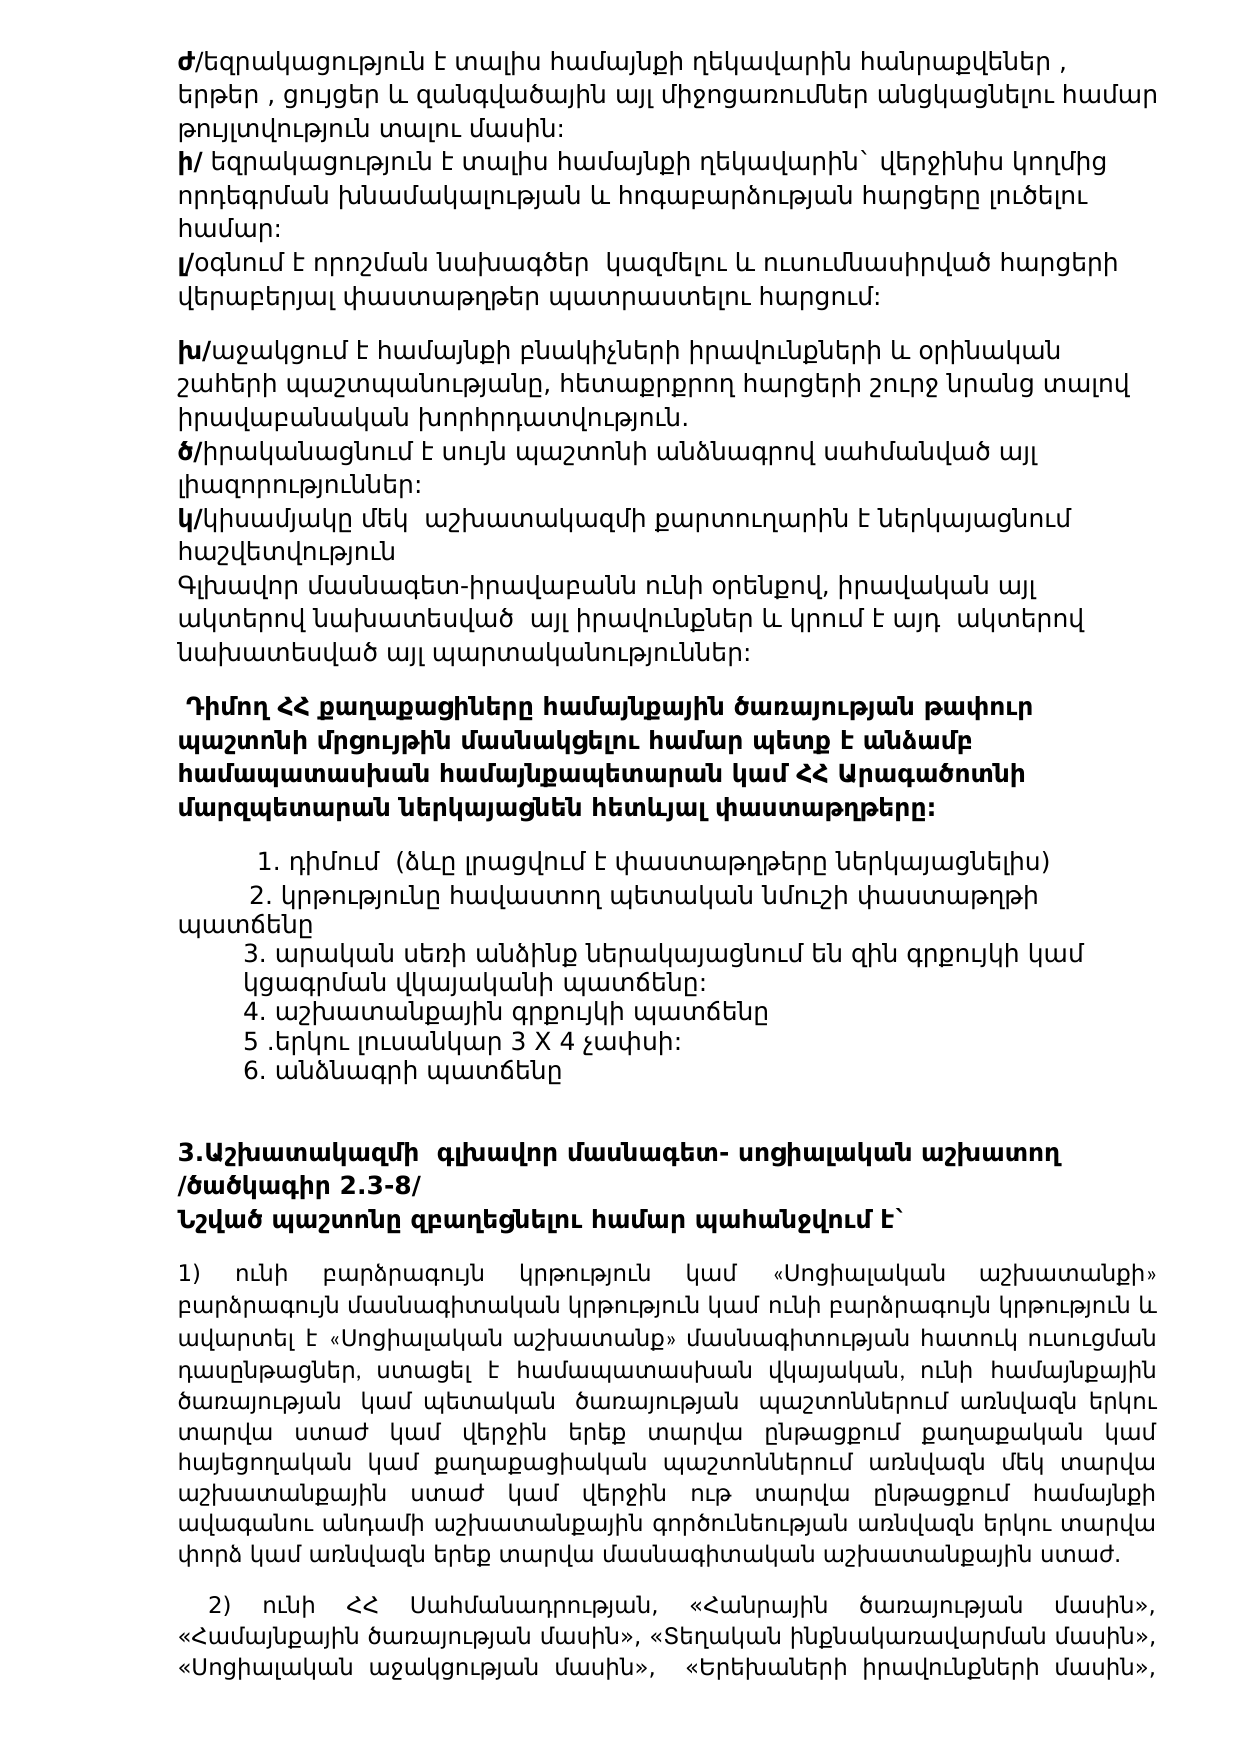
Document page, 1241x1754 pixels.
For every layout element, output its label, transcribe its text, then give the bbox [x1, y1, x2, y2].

subtitle 6. անձնագրի պատճենը [243, 1056, 1167, 1085]
text 1. դիմում (ձևը լրացվում է փաստաթղթերը ներկայացնելիս) [177, 847, 1167, 876]
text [177, 1593, 1157, 1681]
text 1) ունի բարձրագույն կրթություն կամ «Սոցիալական աշխատանքի» բարձրագույն մասնագիտական կրթություն կամ ունի բարձրագույն կրթություն և ավարտել է «Սոցիալական աշխատանք» մասնագիտության հատուկ ուսուցման դասընթացներ, ստացել է համապատասխան վկայական, ունի համայնքային ծառայության կամ պետական ծառայության պաշտոններում առնվազն երկու տարվա ստաժ կամ վերջին երեք տարվա ընթացքում քաղաքական կամ հայեցողական կամ քաղաքացիական պաշտոններում առնվազն մեկ տարվա աշխատանքային ստաժ կամ վերջին ութ տարվա ընթացքում համայնքի ավագանու անդամի աշխատանքային գործունեության առնվազն երկու տարվա փորձ կամ առնվազն երեք տարվա մասնագիտական աշխատանքային ստաժ. [177, 1259, 1157, 1568]
subtitle 2. կրթությունը հավաստող պետական նմուշի փաստաթղթի պատճենը [177, 881, 1167, 939]
text ժ/եզրակացություն է տալիս համայնքի ղեկավարին հանրաքվեներ , երթեր , ցույցեր և զանգվածային այլ միջոցառումներ անցկացնելու համար թույլտվություն տալու մասին: ի/ եզրակացություն է տալիս համայնքի ղեկավարին` վերջինիս կողմից որդեգրման խնամակալության և հոգաբարձության հարցերը լուծելու համար: լ/օգնում է որոշման նախագծեր կազմելու և ուսումնասիրված հարցերի վերաբերյալ փաստաթղթեր պատրաստելու հարցում: [177, 47, 1167, 311]
text Դիմող ՀՀ քաղաքացիները համայնքային ծառայության թափուր պաշտոնի մրցույթին մասնակցելու համար պետք է անձամբ համապատասխան համայնքապետարան կամ ՀՀ Արագածոտնի մարզպետարան ներկայացնեն հետևյալ փաստաթղթերը: [177, 692, 1167, 822]
subtitle 3. արական սեռի անձինք ներակայացնում են զին գրքույկի կամ կցագրման վկայականի պատճենը: [243, 939, 1167, 997]
text 3.Աշխատակազմի գլխավոր մասնագետ- սոցիալական աշխատող /ծածկագիր 2.3-8/ Նշված պաշտոնը զբաղեցնելու համար պահանջվում է` [177, 1138, 1167, 1234]
subtitle 4. աշխատանքային գրքույկի պատճենը [243, 997, 1167, 1027]
subtitle 5 .երկու լուսանկար 3 X 4 չափսի: [243, 1027, 1167, 1056]
text խ/աջակցում է համայնքի բնակիչների իրավունքների և օրինական շահերի պաշտպանությանը, հետաքրքրող հարցերի շուրջ նրանց տալով իրավաբանական խորհրդատվություն. ծ/իրականացնում է սույն պաշտոնի անձնագրով սահմանված այլ լիազորություններ: կ/կիսամյակը մեկ աշխատակազմի քարտուղարին է ներկայացնում հաշվետվություն Գլխավոր մասնագետ-իրավաբանն ունի օրենքով, իրավական այլ ակտերով նախատեսված այլ իրավունքներ և կրում է այդ ակտերով նախատեսված այլ պարտականություններ: [177, 336, 1167, 667]
